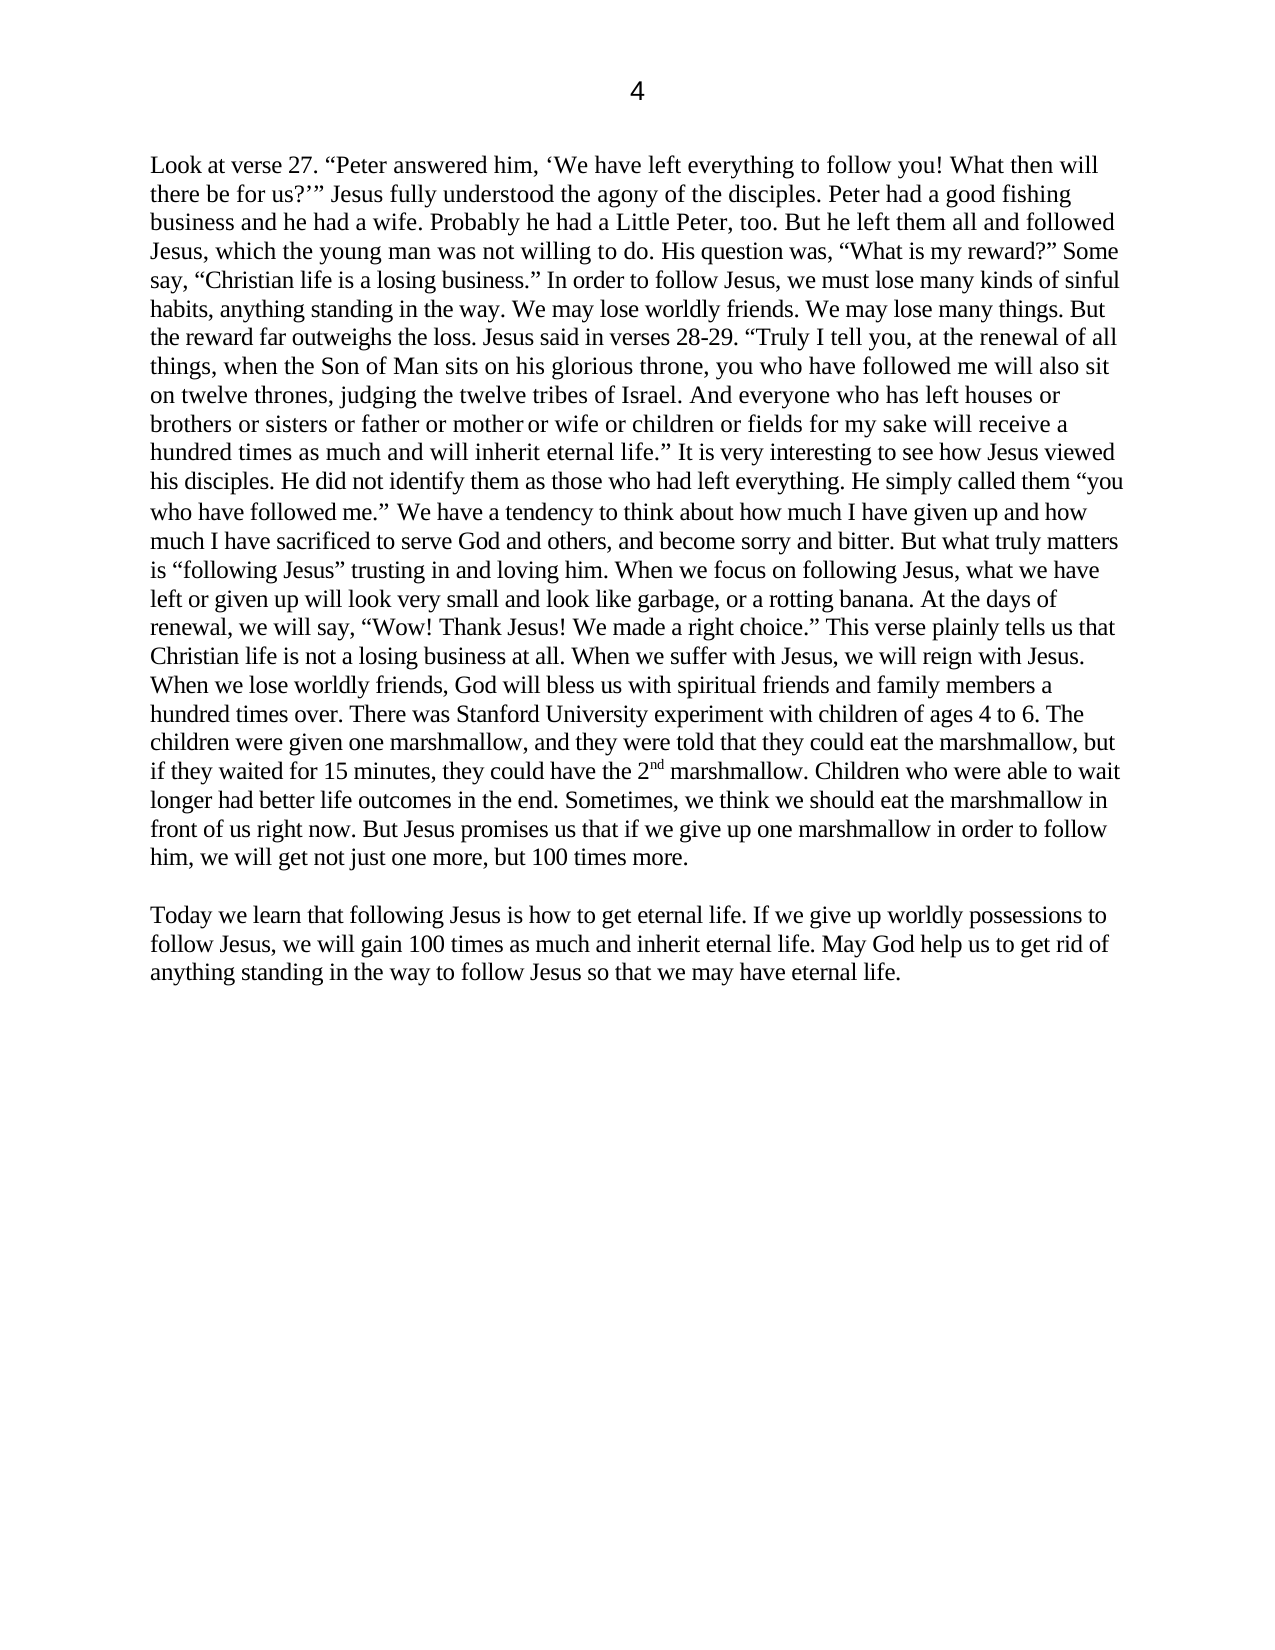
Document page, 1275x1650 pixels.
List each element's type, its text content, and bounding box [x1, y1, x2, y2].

text Today we learn that following Jesus is how to get eternal life. If we give up worldly possessions to follow Jesus, we will gain 100 times as much and inherit eternal life. May God help us to get rid of anything standing in the way to follow Jesus so that we may have eternal life. [150, 900, 1125, 986]
text Look at verse 27. “Peter answered him, ‘We have left everything to follow you! What then will there be for us?’” Jesus fully understood the agony of the disciples. Peter had a good fishing business and he had a wife. Probably he had a Little Peter, too. But he left them all and followed Jesus, which the young man was not willing to do. His question was, “What is my reward?” Some say, “Christian life is a losing business.” In order to follow Jesus, we must lose many kinds of sinful habits, anything standing in the way. We may lose worldly friends. We may lose many things. But the reward far outweighs the loss. Jesus said in verses 28-29. “Truly I tell you, at the renewal of all things, when the Son of Man sits on his glorious throne, you who have followed me will also sit on twelve thrones, judging the twelve tribes of Israel. And everyone who has left houses or brothers or sisters or father or mother or wife or children or fields for my sake will receive a hundred times as much and will inherit eternal life.” It is very interesting to see how Jesus viewed his disciples. He did not identify them as those who had left everything. He simply called them “you who have followed me.” We have a tendency to think about how much I have given up and how much I have sacrificed to serve God and others, and become sorry and bitter. But what truly matters is “following Jesus” trusting in and loving him. When we focus on following Jesus, what we have left or given up will look very small and look like garbage, or a rotting banana. At the days of renewal, we will say, “Wow! Thank Jesus! We made a right choice.” This verse plainly tells us that Christian life is not a losing business at all. When we suffer with Jesus, we will reign with Jesus. When we lose worldly friends, God will bless us with spiritual friends and family members a hundred times over. There was Stanford University experiment with children of ages 4 to 6. The children were given one marshmallow, and they were told that they could eat the marshmallow, but if they waited for 15 minutes, they could have the 2nd marshmallow. Children who were able to wait longer had better life outcomes in the end. Sometimes, we think we should eat the marshmallow in front of us right now. But Jesus promises us that if we give up one marshmallow in order to follow him, we will get not just one more, but 100 times more. [150, 150, 1125, 871]
